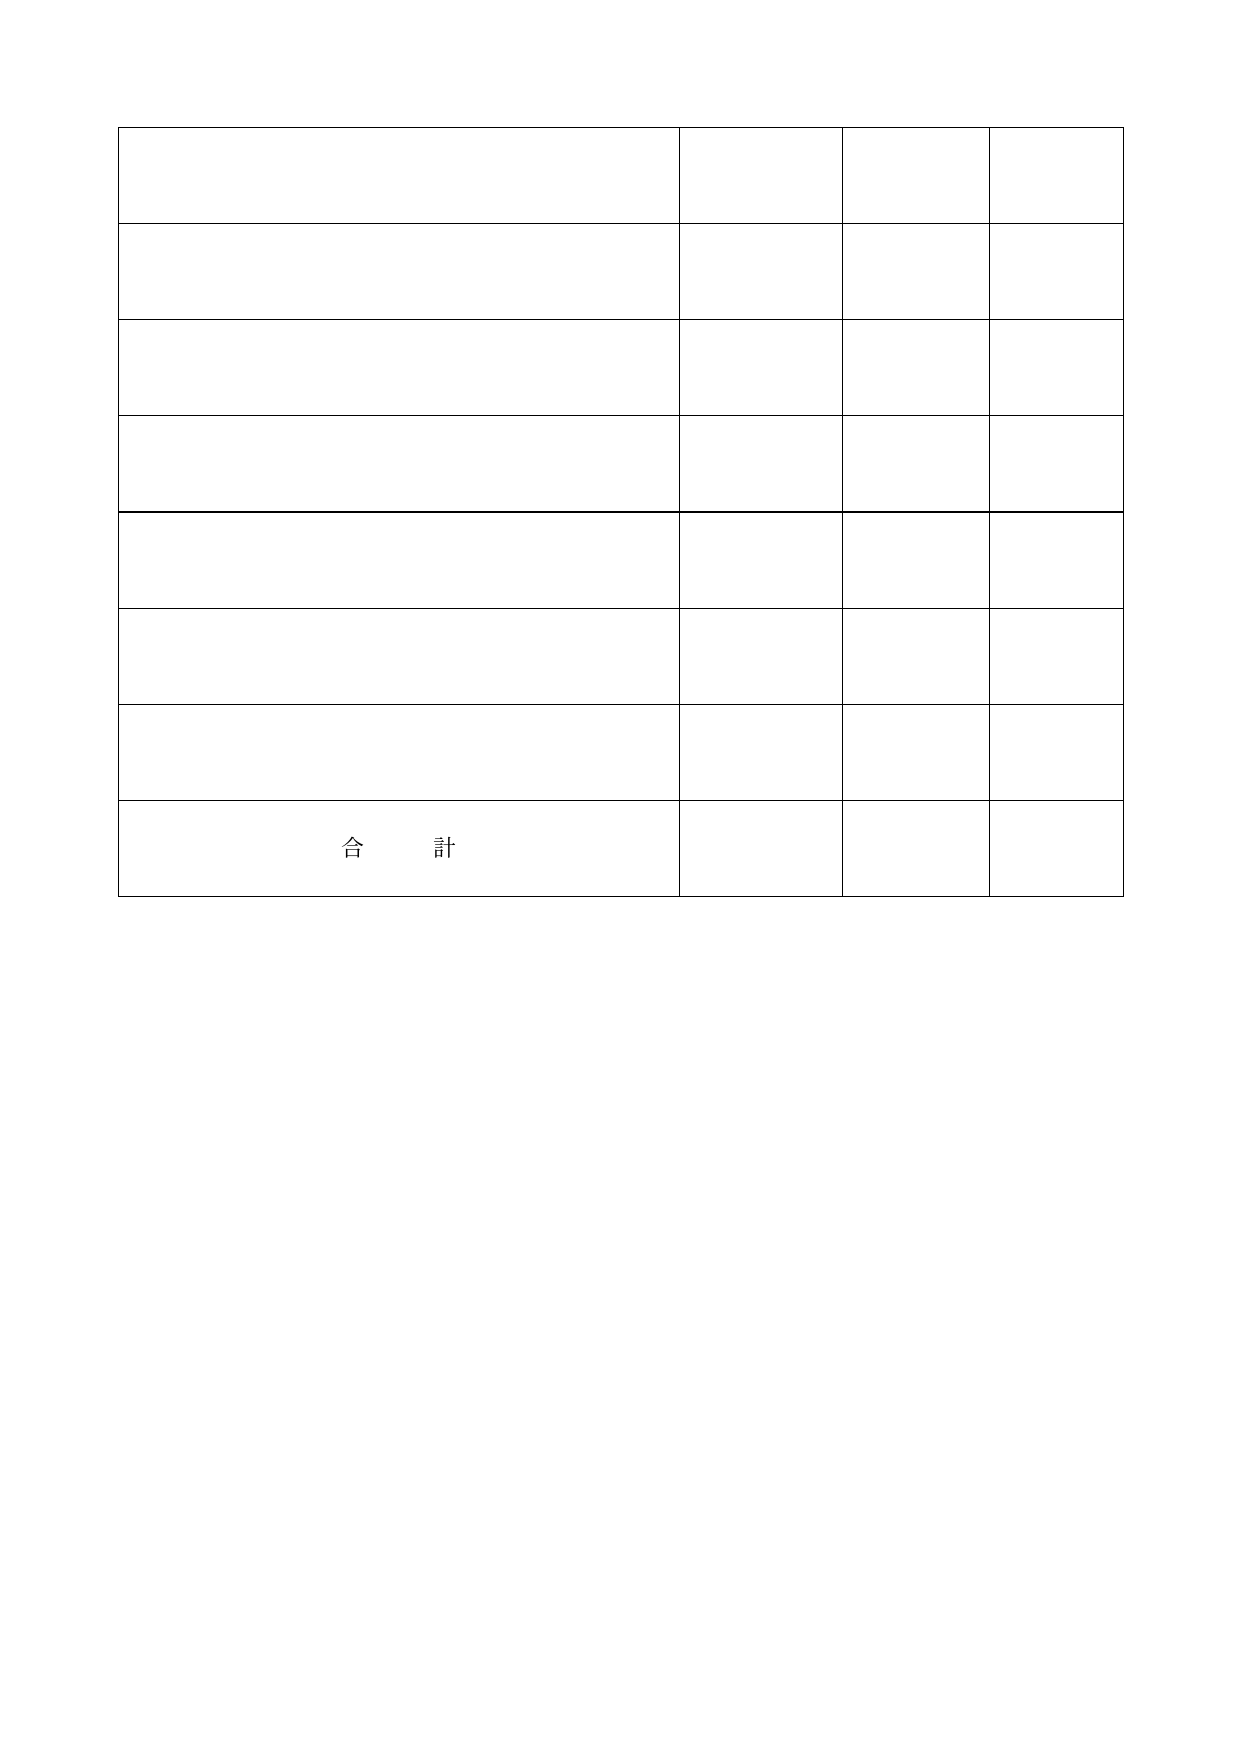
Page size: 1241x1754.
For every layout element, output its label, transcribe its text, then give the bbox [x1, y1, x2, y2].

table_cell [680, 513, 842, 607]
table_cell [680, 609, 842, 703]
table_cell [990, 705, 1123, 799]
table_cell [843, 320, 989, 415]
table_cell [843, 609, 989, 703]
table_cell [843, 416, 989, 511]
table_cell [990, 416, 1123, 511]
table_cell [843, 705, 989, 799]
table_cell [119, 128, 679, 223]
table_cell [990, 801, 1123, 896]
table_cell [680, 801, 842, 896]
table_cell [680, 128, 842, 223]
table_cell [990, 609, 1123, 703]
table_cell [119, 224, 679, 319]
table_cell [990, 128, 1123, 223]
table_cell [680, 705, 842, 799]
table_cell [680, 320, 842, 415]
table_cell [990, 320, 1123, 415]
table_cell [119, 416, 679, 511]
table_cell [680, 224, 842, 319]
table_cell [990, 513, 1123, 607]
table_cell [680, 416, 842, 511]
table_cell [119, 705, 679, 799]
table_cell [119, 609, 679, 703]
table_cell [843, 128, 989, 223]
table_cell [843, 801, 989, 896]
table_cell [990, 224, 1123, 319]
table_cell [843, 513, 989, 607]
table_cell [119, 513, 679, 607]
table_cell 合 計 [119, 801, 679, 896]
table_cell [119, 320, 679, 415]
table_cell [843, 224, 989, 319]
